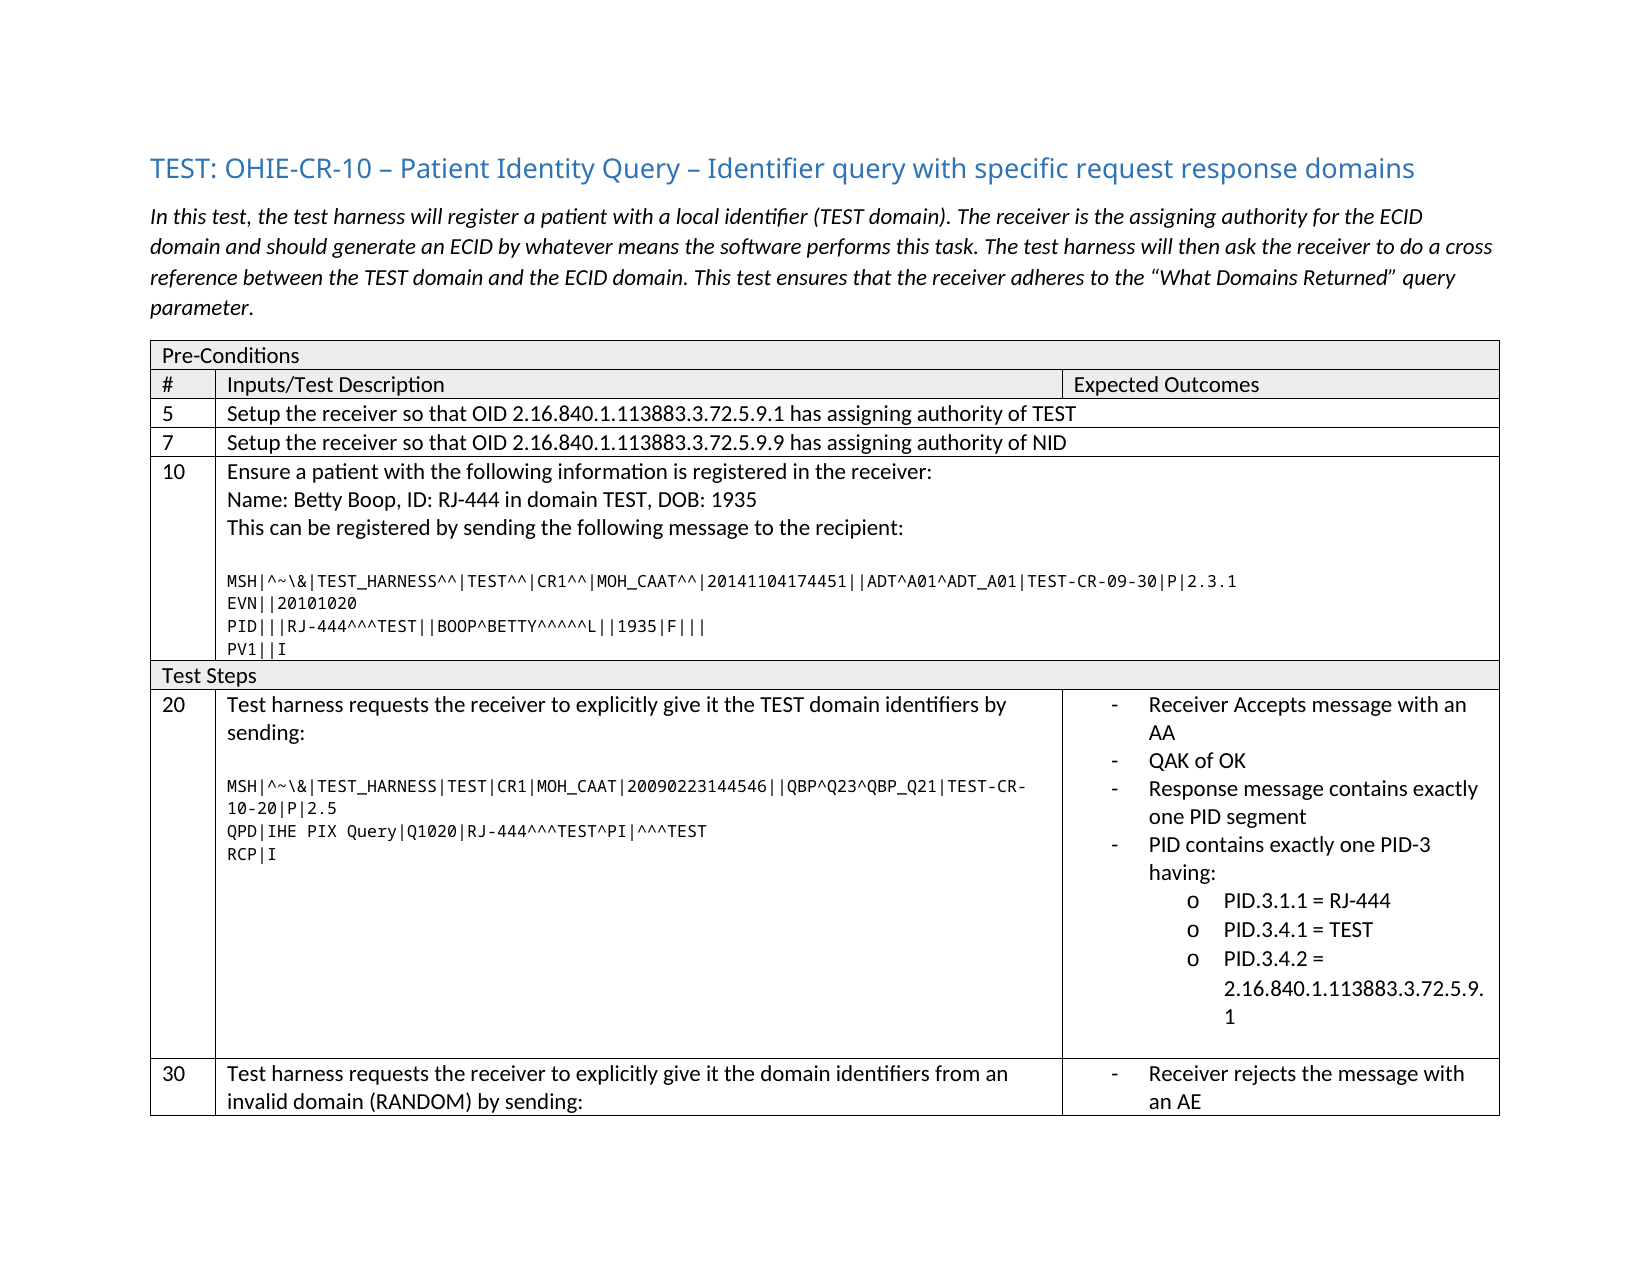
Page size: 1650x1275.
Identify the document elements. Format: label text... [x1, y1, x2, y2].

table_cell Ensure a patient with the following information is registered in the receiver: Name: Betty Boop, ID: RJ-444 in domain TEST, DOB: 1935 This can be registered by sending the following message to the recipient: MSH|^~\&|TEST_HARNESS^^|TEST^^|CR1^^|MOH_CAAT^^|20141104174451||ADT^A01^ADT_A01|TEST-CR-09-30|P|2.3.1 EVN||20101020 PID|||RJ-444^^^TEST||BOOP^BETTY^^^^^L||1935|F||| PV1||I [216, 457, 1499, 660]
table_cell 20 [151, 690, 215, 1058]
table_cell Expected Outcomes [1063, 370, 1499, 398]
table_cell Inputs/Test Description [216, 370, 1062, 398]
text In this test, the test harness will register a patient with a local identifier (TEST domain). The receiver is the assigning authority for the ECID domain and should generate an ECID by whatever means the software performs this task. The test harness will then ask the receiver to do a cross reference between the TEST domain and the ECID domain. This test ensures that the receiver adheres to the “What Domains Returned” query parameter. [150, 202, 1500, 321]
table_cell 10 [151, 457, 215, 660]
table_cell Setup the receiver so that OID 2.16.840.1.113883.3.72.5.9.9 has assigning authority of NID [216, 428, 1499, 456]
table_cell 5 [151, 399, 215, 427]
table_cell Receiver Accepts message with an AA QAK of OK Response message contains exactly one PID segment PID contains exactly one PID-3 having: PID.3.1.1 = RJ-444 PID.3.4.1 = TEST PID.3.4.2 = 2.16.840.1.113883.3.72.5.9.1 [1063, 690, 1499, 1058]
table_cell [216, 1059, 1062, 1115]
table_cell 30 [151, 1059, 215, 1115]
subtitle TEST: OHIE-CR-10 – Patient Identity Query – Identifier query with specific request response domains [150, 150, 1500, 187]
table_header Pre-Conditions [151, 341, 1499, 369]
table_cell Setup the receiver so that OID 2.16.840.1.113883.3.72.5.9.1 has assigning authority of TEST [216, 399, 1499, 427]
table_cell Test harness requests the receiver to explicitly give it the TEST domain identifiers by sending: MSH|^~\&|TEST_HARNESS|TEST|CR1|MOH_CAAT|20090223144546||QBP^Q23^QBP_Q21|TEST-CR-10-20|P|2.5 QPD|IHE PIX Query|Q1020|RJ-444^^^TEST^PI|^^^TEST RCP|I [216, 690, 1062, 1058]
table_cell 7 [151, 428, 215, 456]
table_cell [1063, 1059, 1499, 1115]
table_cell Test Steps [151, 661, 1499, 689]
table_cell # [151, 370, 215, 398]
